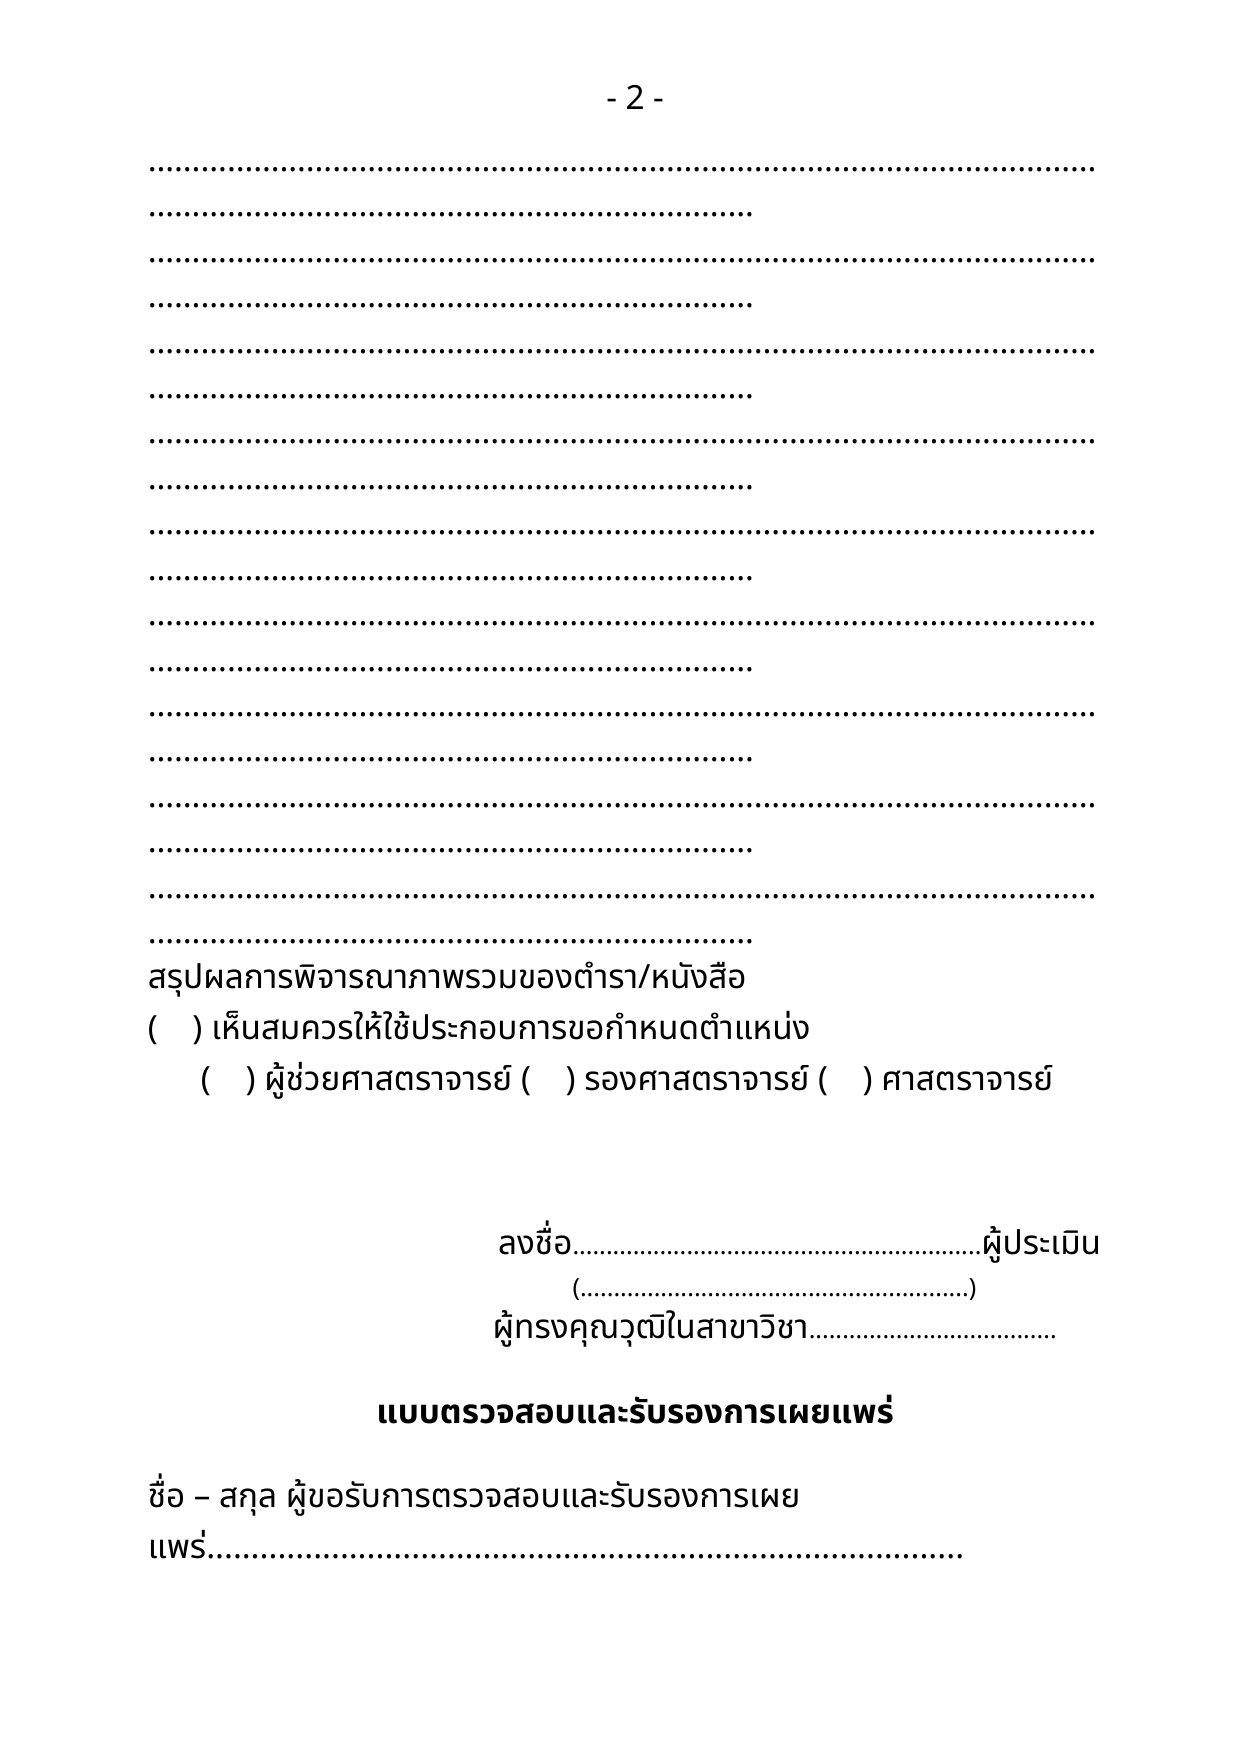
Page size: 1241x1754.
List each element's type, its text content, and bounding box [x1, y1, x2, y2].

text ลงชื่อ.............................................................ผู้ประเมิน [298, 1219, 1122, 1269]
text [148, 227, 1122, 317]
text …………………………………………………………………………………………………………………………………………………………… [148, 681, 1122, 772]
text ผู้ทรงคุณวุฒิในสาขาวิชา..................................... [148, 1303, 1122, 1354]
text …………………………………………………………………………………………………………………………………………………………… [148, 590, 1122, 681]
text …………………………………………………………………………………………………………………………………………………………… [148, 499, 1122, 590]
text ( ) เห็นสมควรให้ใช้ประกอบการขอกำหนดตำแหน่ง [148, 1004, 1122, 1054]
text ( ) ผู้ช่วยศาสตราจารย์ ( ) รองศาสตราจารย์ ( ) ศาสตราจารย์ [148, 1054, 1122, 1105]
text …………………………………………………………………………………………………………………………………………………………… [148, 862, 1122, 953]
text สรุปผลการพิจารณาภาพรวมของตำรา/หนังสือ [148, 953, 1122, 1004]
text แบบตรวจสอบและรับรองการเผยแพร่ [148, 1388, 1122, 1438]
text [148, 136, 1122, 227]
text …………………………………………………………………………………………………………………………………………………………… [148, 408, 1122, 499]
text …………………………………………………………………………………………………………………………………………………………… [148, 772, 1122, 862]
text (..........................................................) [148, 1269, 1122, 1303]
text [148, 317, 1122, 408]
text ชื่อ – สกุล ผู้ขอรับการตรวจสอบและรับรองการเผยแพร่..................................................................................... [148, 1472, 1122, 1573]
